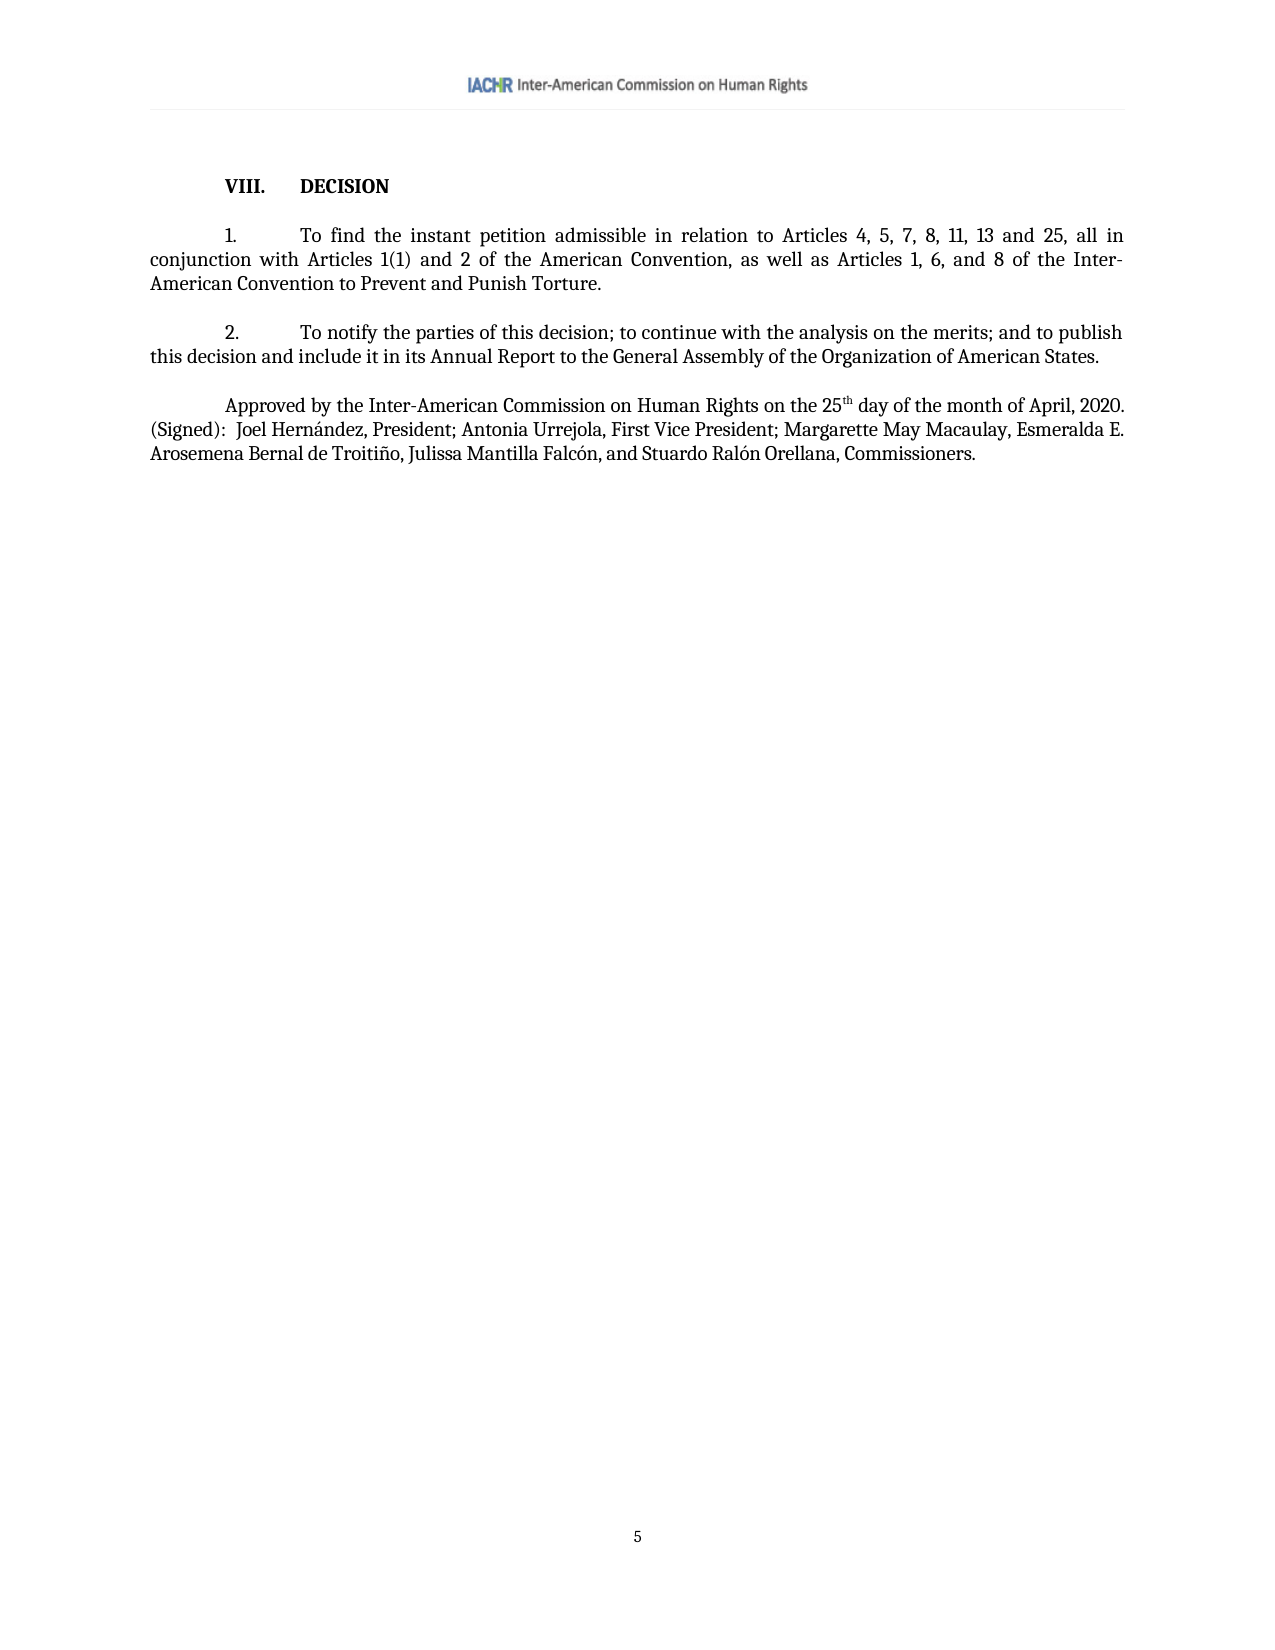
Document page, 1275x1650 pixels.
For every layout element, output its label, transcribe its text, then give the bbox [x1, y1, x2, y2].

list To find the instant petition admissible in relation to Articles 4, 5, 7, 8, 11, 13 and 25, all in conjunction with Articles 1(1) and 2 of the American Convention, as well as Articles 1, 6, and 8 of the Inter-American Convention to Prevent and Punish Torture. [150, 224, 1125, 296]
list To notify the parties of this decision; to continue with the analysis on the merits; and to publish this decision and include it in its Annual Report to the General Assembly of the Organization of American States. [150, 321, 1125, 369]
picture [456, 75, 819, 95]
list VIII. DECISION [225, 175, 1125, 199]
text Approved by the Inter-American Commission on Human Rights on the 25th day of the month of April, 2020. (Signed): Joel Hernández, President; Antonia Urrejola, First Vice President; Margarette May Macaulay, Esmeralda E. Arosemena Bernal de Troitiño, Julissa Mantilla Falcón, and Stuardo Ralón Orellana, Commissioners. [150, 394, 1125, 466]
